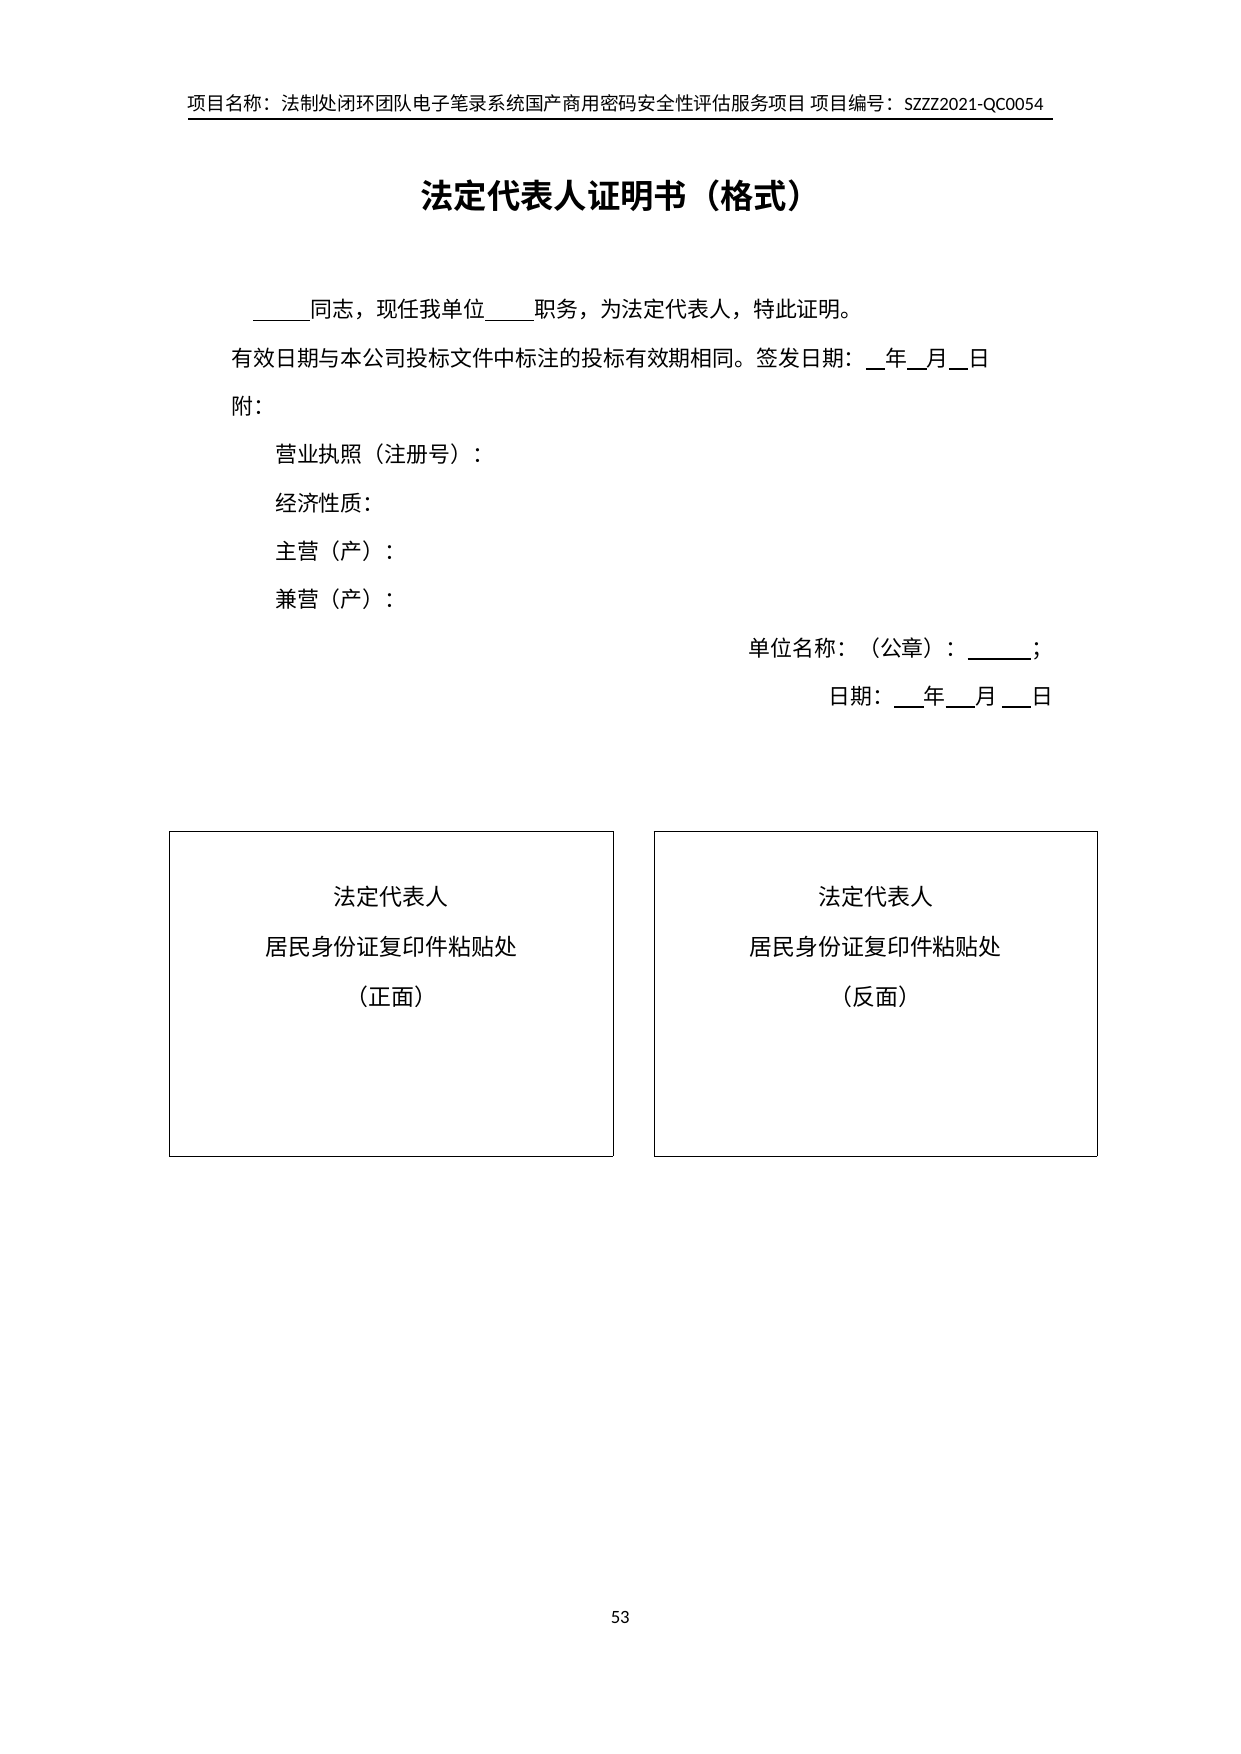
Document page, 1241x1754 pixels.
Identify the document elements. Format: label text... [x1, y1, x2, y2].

text 有效日期与本公司投标文件中标注的投标有效期相同。签发日期： 年 月 日 [187, 340, 1053, 373]
text 日期： 年 月 日 [187, 679, 1053, 711]
text 兼营（产）： [187, 582, 1053, 614]
text 单位名称：（公章）： ； [187, 630, 1053, 663]
text 经济性质： [187, 485, 1053, 518]
text 法定代表人证明书（格式） [187, 162, 1053, 227]
text 附： [187, 389, 1053, 421]
text 同志，现任我单位 职务，为法定代表人，特此证明。 [187, 292, 1053, 324]
text 主营（产）： [187, 534, 1053, 566]
text 营业执照（注册号）： [187, 437, 1053, 469]
